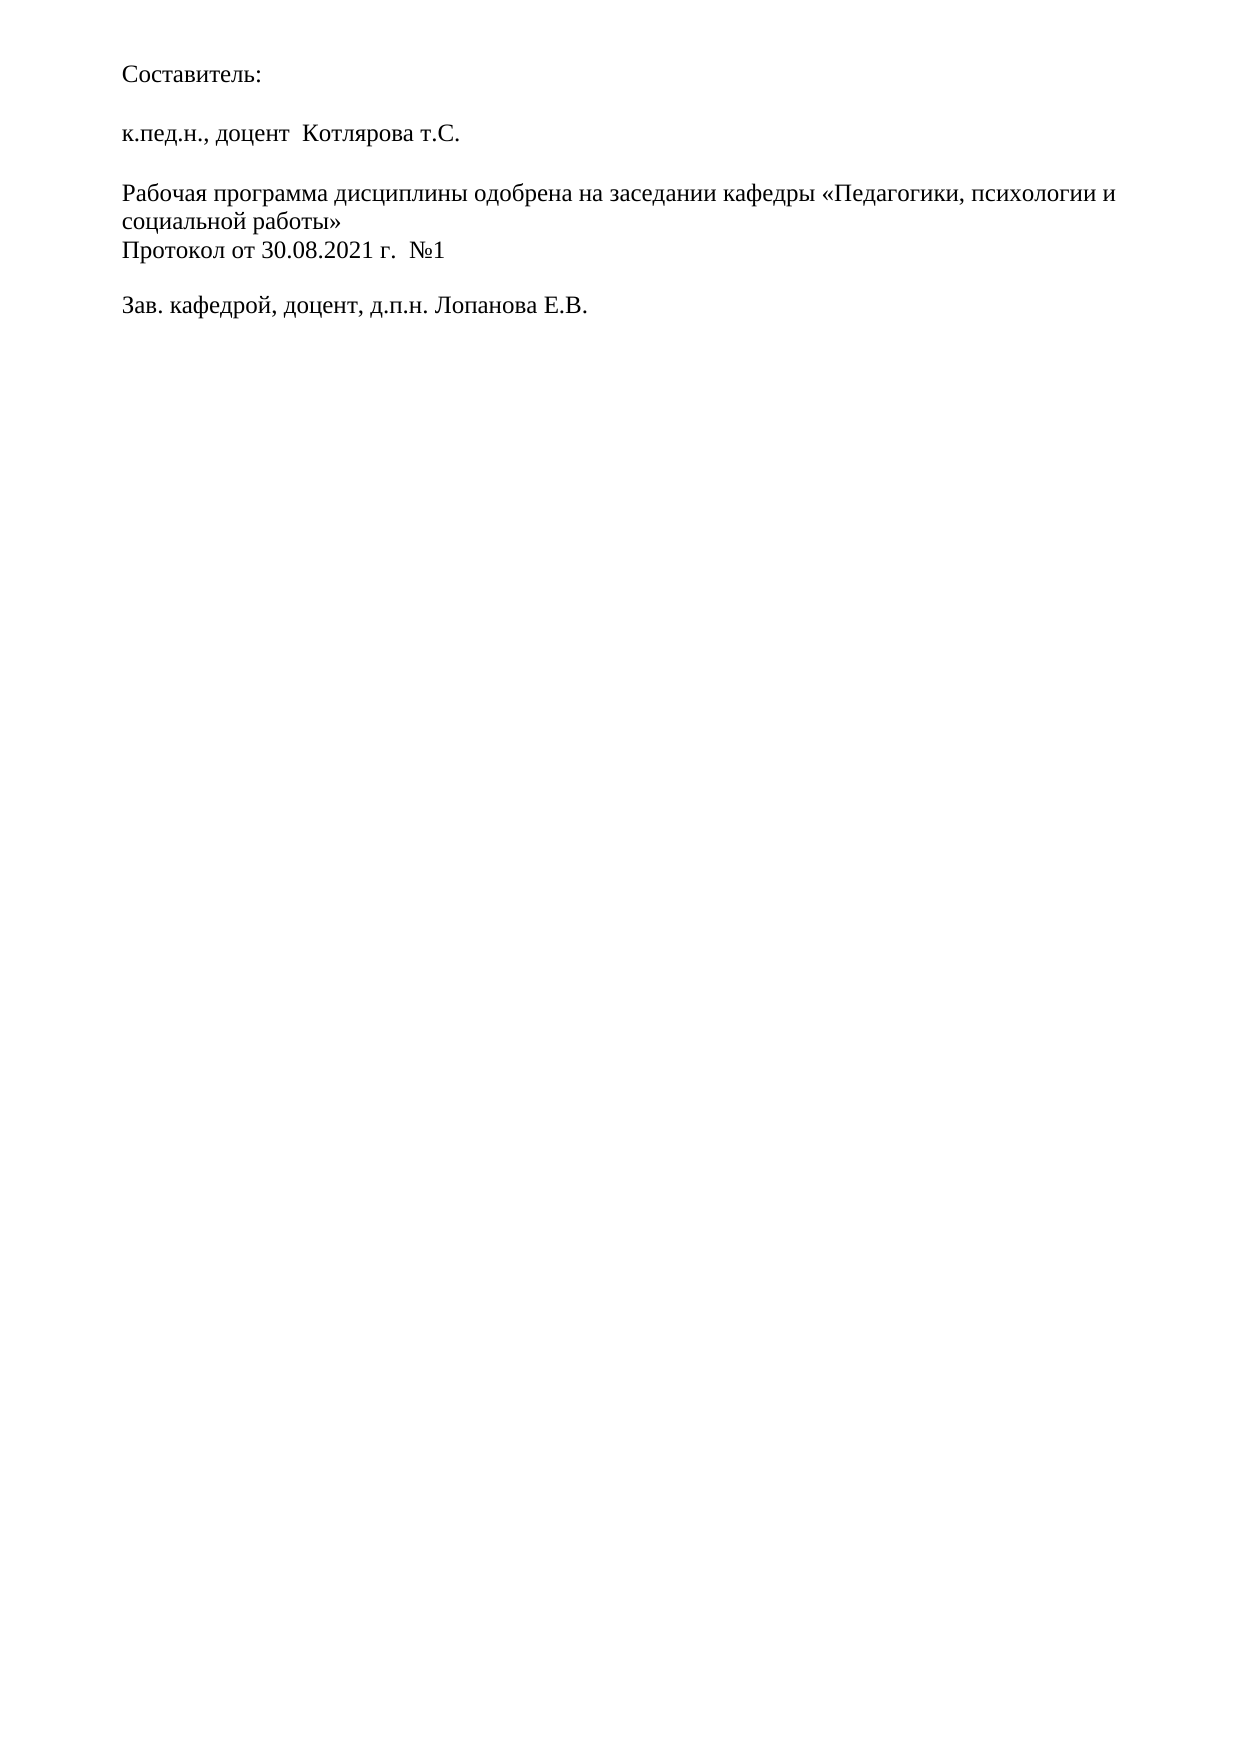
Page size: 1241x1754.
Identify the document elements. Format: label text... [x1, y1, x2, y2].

table_header Составитель: к.пед.н., доцент Котлярова т.С. Рабочая программа дисциплины одобрена на заседании кафедры «Педагогики, психологии и социальной работы» Протокол от 30.08.2021 г. №1 [118, 59, 1188, 291]
table_cell Зав. кафедрой, доцент, д.п.н. Лопанова Е.В. [118, 291, 1188, 319]
